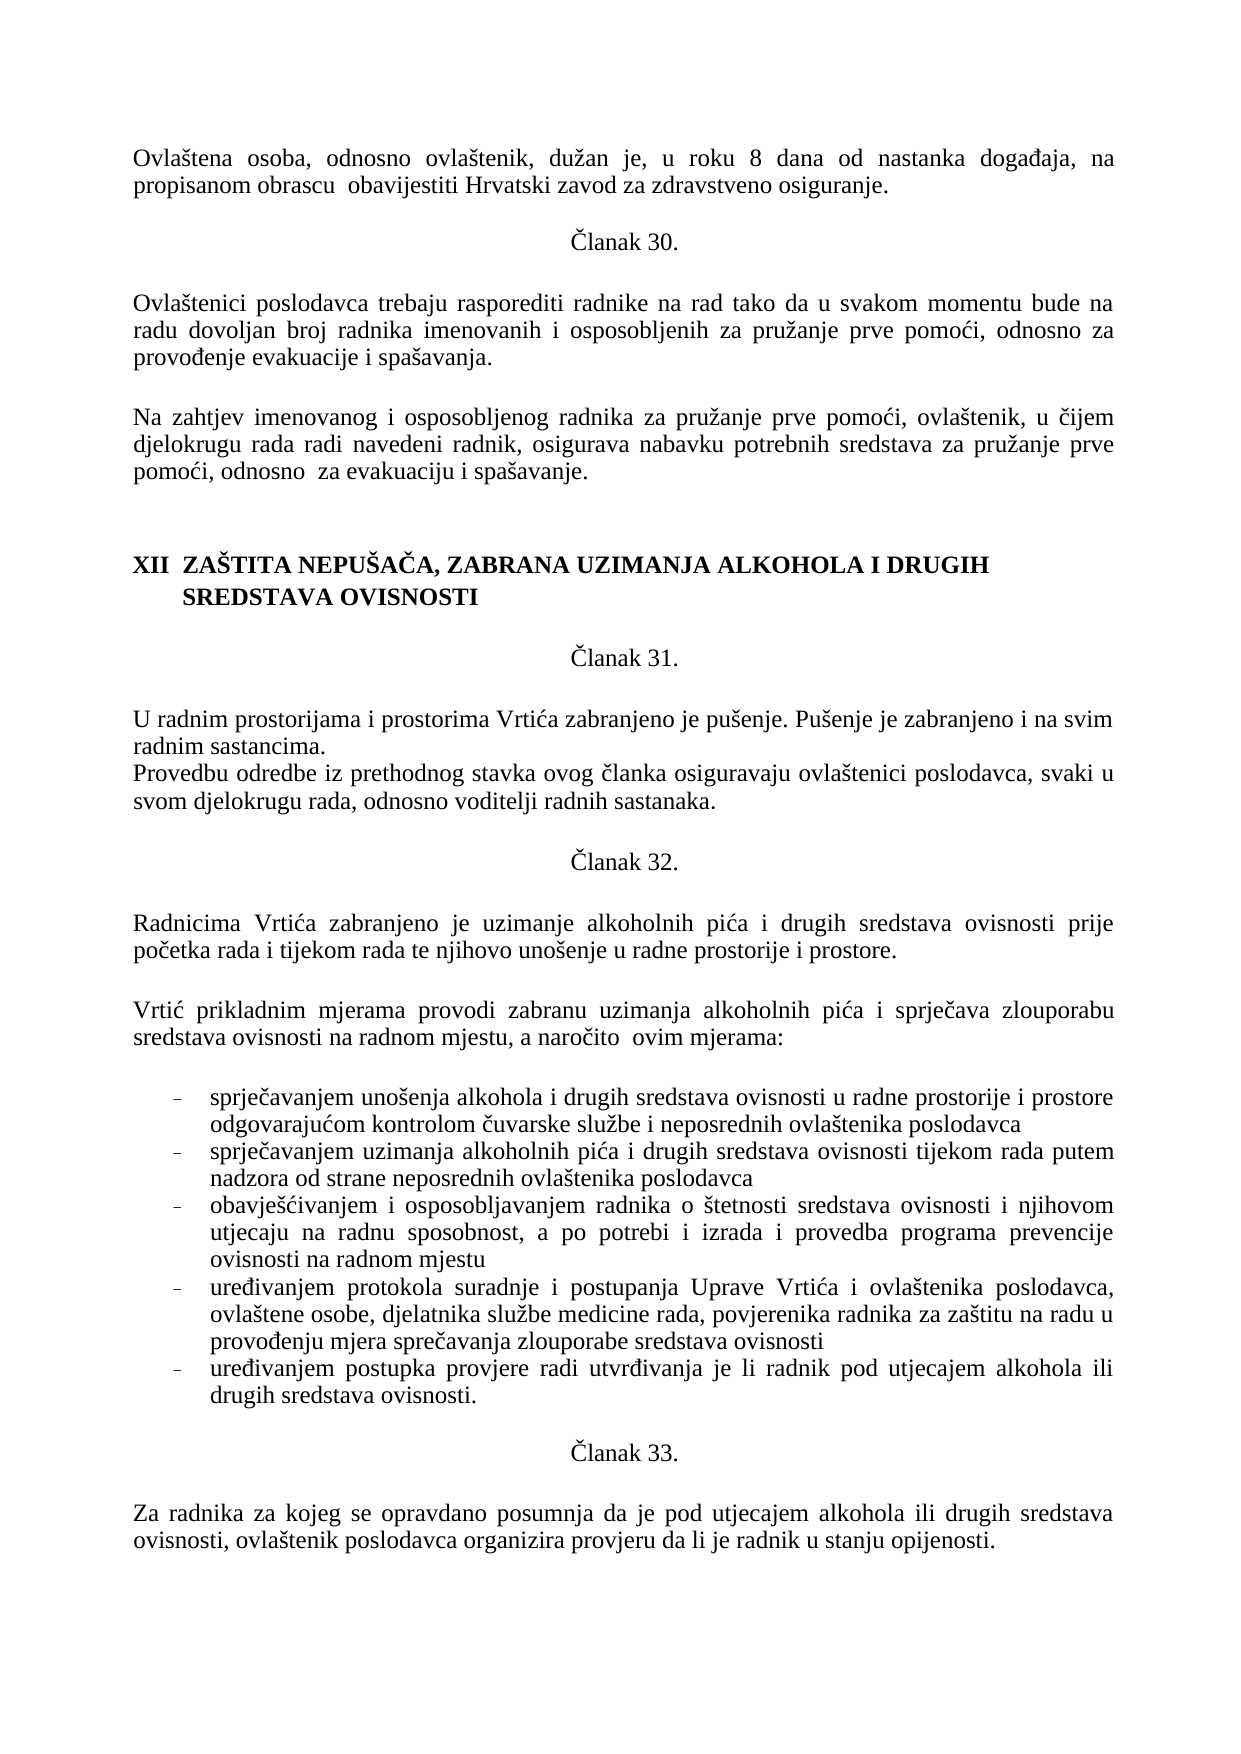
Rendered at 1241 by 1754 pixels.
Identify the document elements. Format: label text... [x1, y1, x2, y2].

text U radnim prostorijama i prostorima Vrtića zabranjeno je pušenje. Pušenje je zabranjeno i na svim radnim sastancima. [133, 706, 1115, 760]
text Na zahtjev imenovanog i osposobljenog radnika za pružanje prve pomoći, ovlaštenik, u čijem djelokrugu rada radi navedeni radnik, osigurava nabavku potrebnih sredstava za pružanje prve pomoći, odnosno za evakuaciju i spašavanje. [133, 404, 1115, 485]
text Radnicima Vrtića zabranjeno je uzimanje alkoholnih pića i drugih sredstava ovisnosti prije početka rada i tijekom rada te njihovo unošenje u radne prostorije i prostore. [133, 910, 1115, 964]
text Članak 32. [333, 849, 916, 876]
list sprječavanjem uzimanja alkoholnih pića i drugih sredstava ovisnosti tijekom rada putem nadzora od strane neposrednih ovlaštenika poslodavca [172, 1138, 1115, 1192]
text Za radnika za kojeg se opravdano posumnja da je pod utjecajem alkohola ili drugih sredstava ovisnosti, ovlaštenik poslodavca organizira provjeru da li je radnik u stanju opijenosti. [133, 1500, 1115, 1554]
list sprječavanjem unošenja alkohola i drugih sredstava ovisnosti u radne prostorije i prostore odgovarajućom kontrolom čuvarske službe i neposrednih ovlaštenika poslodavca [172, 1084, 1115, 1138]
text Vrtić prikladnim mjerama provodi zabranu uzimanja alkoholnih pića i sprječava zlouporabu sredstava ovisnosti na radnom mjestu, a naročito ovim mjerama: [133, 997, 1115, 1051]
text Provedbu odredbe iz prethodnog stavka ovog članka osiguravaju ovlaštenici poslodavca, svaki u svom djelokrugu rada, odnosno voditelji radnih sastanaka. [133, 760, 1115, 816]
subtitle XII ZAŠTITA NEPUŠAČA, ZABRANA UZIMANJA ALKOHOLA I DRUGIH [132, 551, 1110, 579]
list obavješćivanjem i osposobljavanjem radnika o štetnosti sredstava ovisnosti i njihovom utjecaju na radnu sposobnost, a po potrebi i izrada i provedba programa prevencije ovisnosti na radnom mjestu [172, 1192, 1115, 1273]
list uređivanjem protokola suradnje i postupanja Uprave Vrtića i ovlaštenika poslodavca, ovlaštene osobe, djelatnika službe medicine rada, povjerenika radnika za zaštitu na radu u provođenju mjera sprečavanja zlouporabe sredstava ovisnosti [172, 1273, 1115, 1354]
text Članak 30. [333, 229, 916, 256]
text Ovlaštenici poslodavca trebaju rasporediti radnike na rad tako da u svakom momentu bude na radu dovoljan broj radnika imenovanih i osposobljenih za pružanje prve pomoći, odnosno za provođenje evakuacije i spašavanja. [133, 290, 1115, 371]
text Članak 33. [333, 1439, 916, 1467]
text Članak 31. [333, 645, 916, 672]
text Ovlaštena osoba, odnosno ovlaštenik, dužan je, u roku 8 dana od nastanka događaja, na propisanom obrascu obavijestiti Hrvatski zavod za zdravstveno osiguranje. [133, 145, 1115, 199]
subtitle SREDSTAVA OVISNOSTI [132, 582, 1110, 610]
list uređivanjem postupka provjere radi utvrđivanja je li radnik pod utjecajem alkohola ili drugih sredstava ovisnosti. [172, 1354, 1115, 1408]
